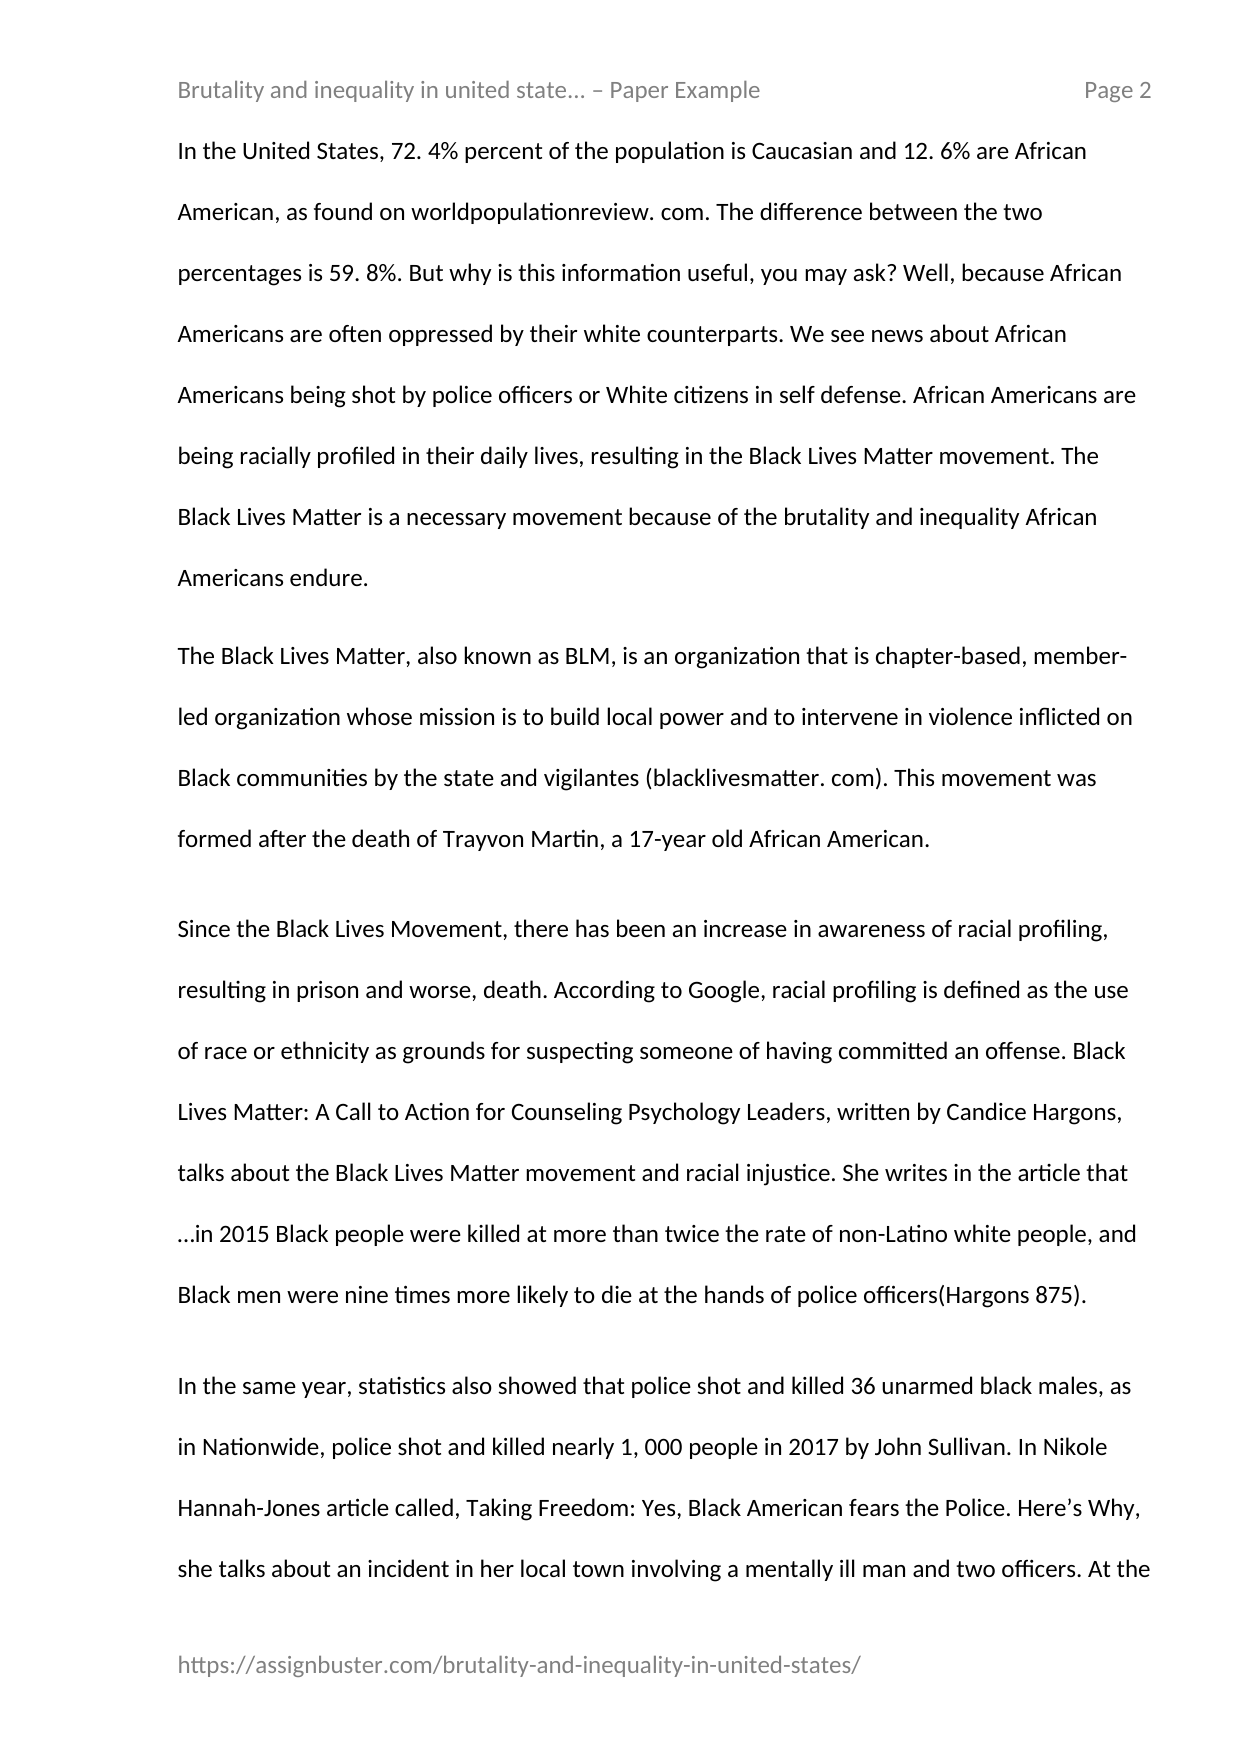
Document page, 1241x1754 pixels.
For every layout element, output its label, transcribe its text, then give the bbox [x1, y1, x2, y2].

text Since the Black Lives Movement, there has been an increase in awareness of racial profiling, resulting in prison and worse, death. According to Google, racial profiling is defined as the use of race or ethnicity as grounds for suspecting someone of having committed an offense. Black Lives Matter: A Call to Action for Counseling Psychology Leaders, written by Candice Hargons, talks about the Black Lives Matter movement and racial injustice. She writes in the article that …in 2015 Black people were killed at more than twice the rate of non-Latino white people, and Black men were nine times more likely to die at the hands of police officers(Hargons 875). [177, 913, 1152, 1310]
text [177, 1370, 1152, 1584]
text In the United States, 72. 4% percent of the population is Caucasian and 12. 6% are African American, as found on worldpopulationreview. com. The difference between the two percentages is 59. 8%. But why is this information useful, you may ask? Well, because African Americans are often oppressed by their white counterparts. We see news about African Americans being shot by police officers or White citizens in self defense. African Americans are being racially profiled in their daily lives, resulting in the Black Lives Matter movement. The Black Lives Matter is a necessary movement because of the brutality and inequality African Americans endure. [177, 135, 1152, 593]
text The Black Lives Matter, also known as BLM, is an organization that is chapter-based, member-led organization whose mission is to build local power and to intervene in violence inflicted on Black communities by the state and vigilantes (blacklivesmatter. com). This movement was formed after the death of Trayvon Martin, a 17-year old African American. [177, 640, 1152, 853]
